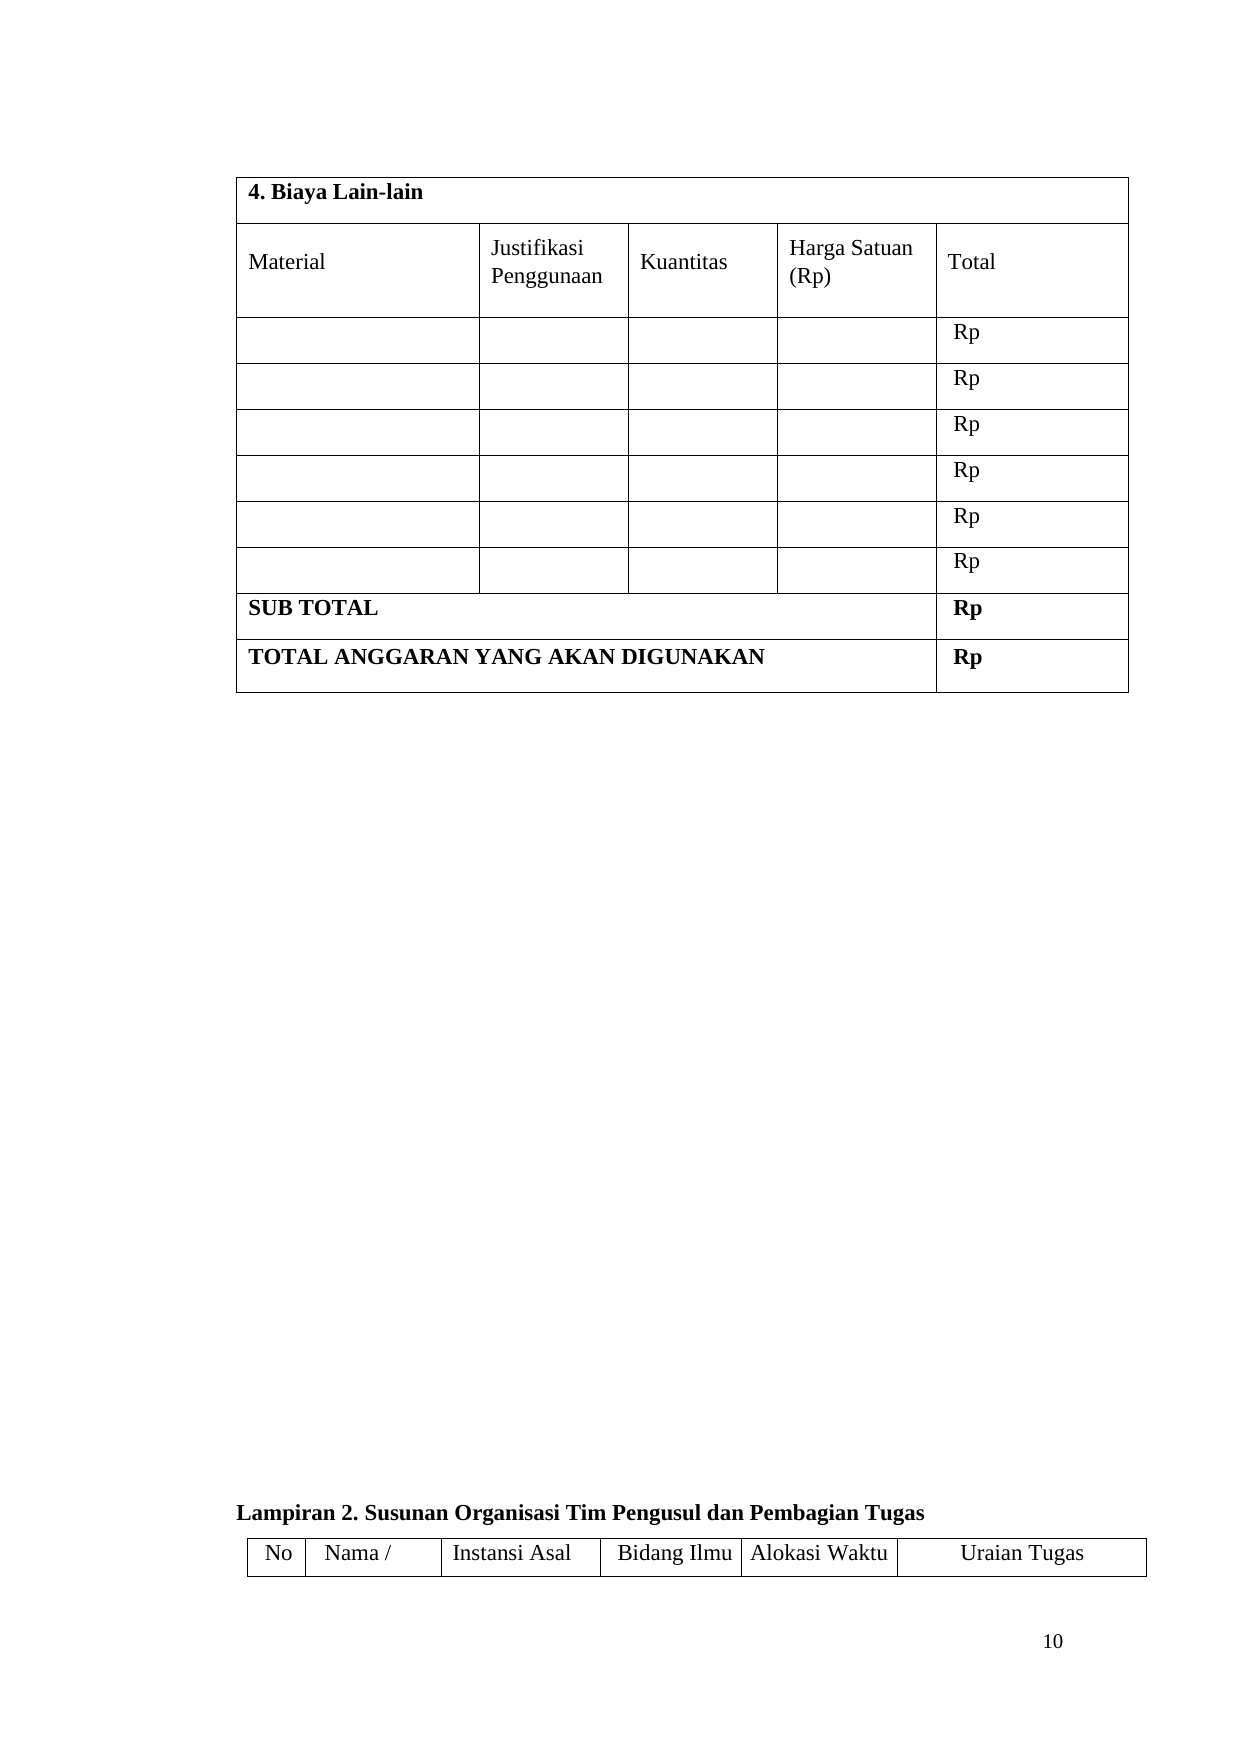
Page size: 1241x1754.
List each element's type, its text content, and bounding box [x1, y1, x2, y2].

table_cell [629, 456, 777, 501]
table_header Instansi Asal [442, 1539, 600, 1576]
table_cell SUB TOTAL [237, 594, 936, 638]
table_cell [237, 364, 479, 409]
table_cell [480, 456, 628, 501]
table_cell [778, 502, 936, 547]
table_cell [237, 318, 479, 363]
table_cell [629, 318, 777, 363]
table_cell Material [237, 224, 479, 317]
table_cell [480, 318, 628, 363]
table_cell [778, 318, 936, 363]
table_cell [778, 410, 936, 455]
table_cell [778, 548, 936, 592]
table_cell Rp [937, 640, 1128, 692]
table_cell [629, 548, 777, 592]
table_cell Rp [937, 410, 1128, 455]
table_cell Rp [937, 456, 1128, 501]
table_cell Justifikasi Penggunaan [480, 224, 628, 317]
table_cell Kuantitas [629, 224, 777, 317]
table_cell [480, 364, 628, 409]
table_cell [629, 364, 777, 409]
table_cell Rp [937, 364, 1128, 409]
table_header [742, 1539, 897, 1576]
table_header Nama / NIDN [306, 1539, 441, 1576]
table_header Uraian Tugas [898, 1539, 1146, 1576]
table_cell [237, 410, 479, 455]
table_cell Rp [937, 548, 1128, 592]
table_cell TOTAL ANGGARAN YANG AKAN DIGUNAKAN [237, 640, 936, 692]
table_cell [629, 410, 777, 455]
table_cell [629, 502, 777, 547]
table_cell Rp [937, 318, 1128, 363]
table_cell [237, 502, 479, 547]
table_cell [480, 502, 628, 547]
table_cell Total [937, 224, 1128, 317]
table_cell [480, 410, 628, 455]
table_cell Rp [937, 594, 1128, 638]
table_header No [248, 1539, 305, 1576]
table_cell [237, 548, 479, 592]
subtitle Lampiran 2. Susunan Organisasi Tim Pengusul dan Pembagian Tugas [236, 1499, 1063, 1525]
table_header Bidang Ilmu [601, 1539, 741, 1576]
table_cell Harga Satuan (Rp) [778, 224, 936, 317]
table_cell [480, 548, 628, 592]
table_cell [778, 456, 936, 501]
table_cell [237, 456, 479, 501]
table_cell 4. Biaya Lain-lain [237, 178, 1128, 223]
table_cell Rp [937, 502, 1128, 547]
table_cell [778, 364, 936, 409]
